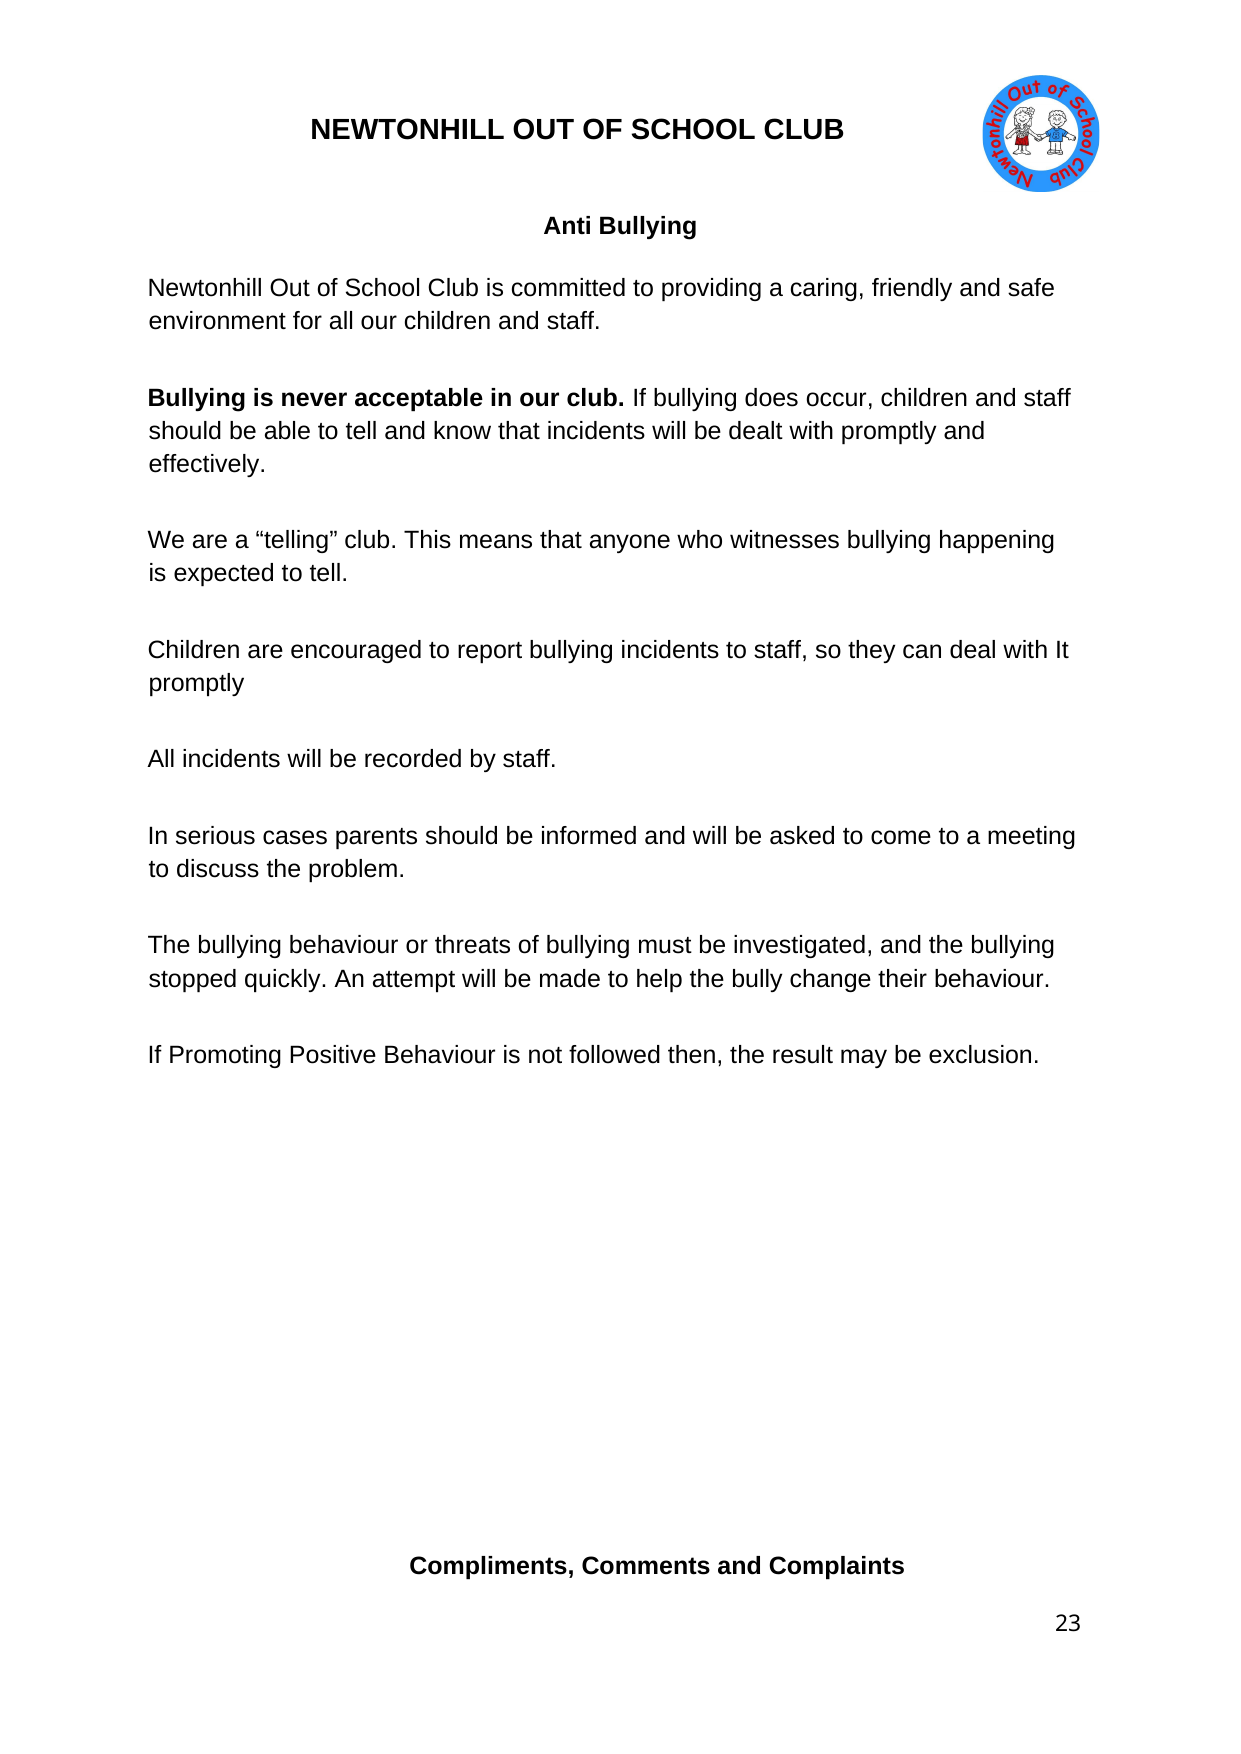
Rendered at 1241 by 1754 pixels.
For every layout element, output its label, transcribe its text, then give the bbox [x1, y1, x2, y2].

text All incidents will be recorded by staff. [147, 744, 1081, 773]
text Children are encouraged to report bullying incidents to staff, so they can deal with It promptly [147, 635, 1081, 697]
text In serious cases parents should be informed and will be asked to come to a meeting to discuss the problem. [147, 821, 1081, 883]
text Compliments, Comments and Complaints [149, 1551, 1165, 1580]
text If Promoting Positive Behaviour is not followed then, the result may be exclusion. [147, 1040, 1081, 1069]
picture [982, 75, 1100, 192]
text We are a “telling” club. This means that anyone who witnesses bullying happening is expected to tell. [147, 525, 1081, 587]
text Anti Bullying [75, 211, 1165, 240]
text The bullying behaviour or threats of bullying must be investigated, and the bullying stopped quickly. An attempt will be made to help the bully change their behaviour. [147, 931, 1081, 992]
text Bullying is never acceptable in our club. If bullying does occur, children and staff should be able to tell and know that incidents will be dealt with promptly and effectively. [147, 383, 1081, 477]
text Newtonhill Out of School Club is committed to providing a caring, friendly and safe environment for all our children and staff. [147, 273, 1081, 335]
